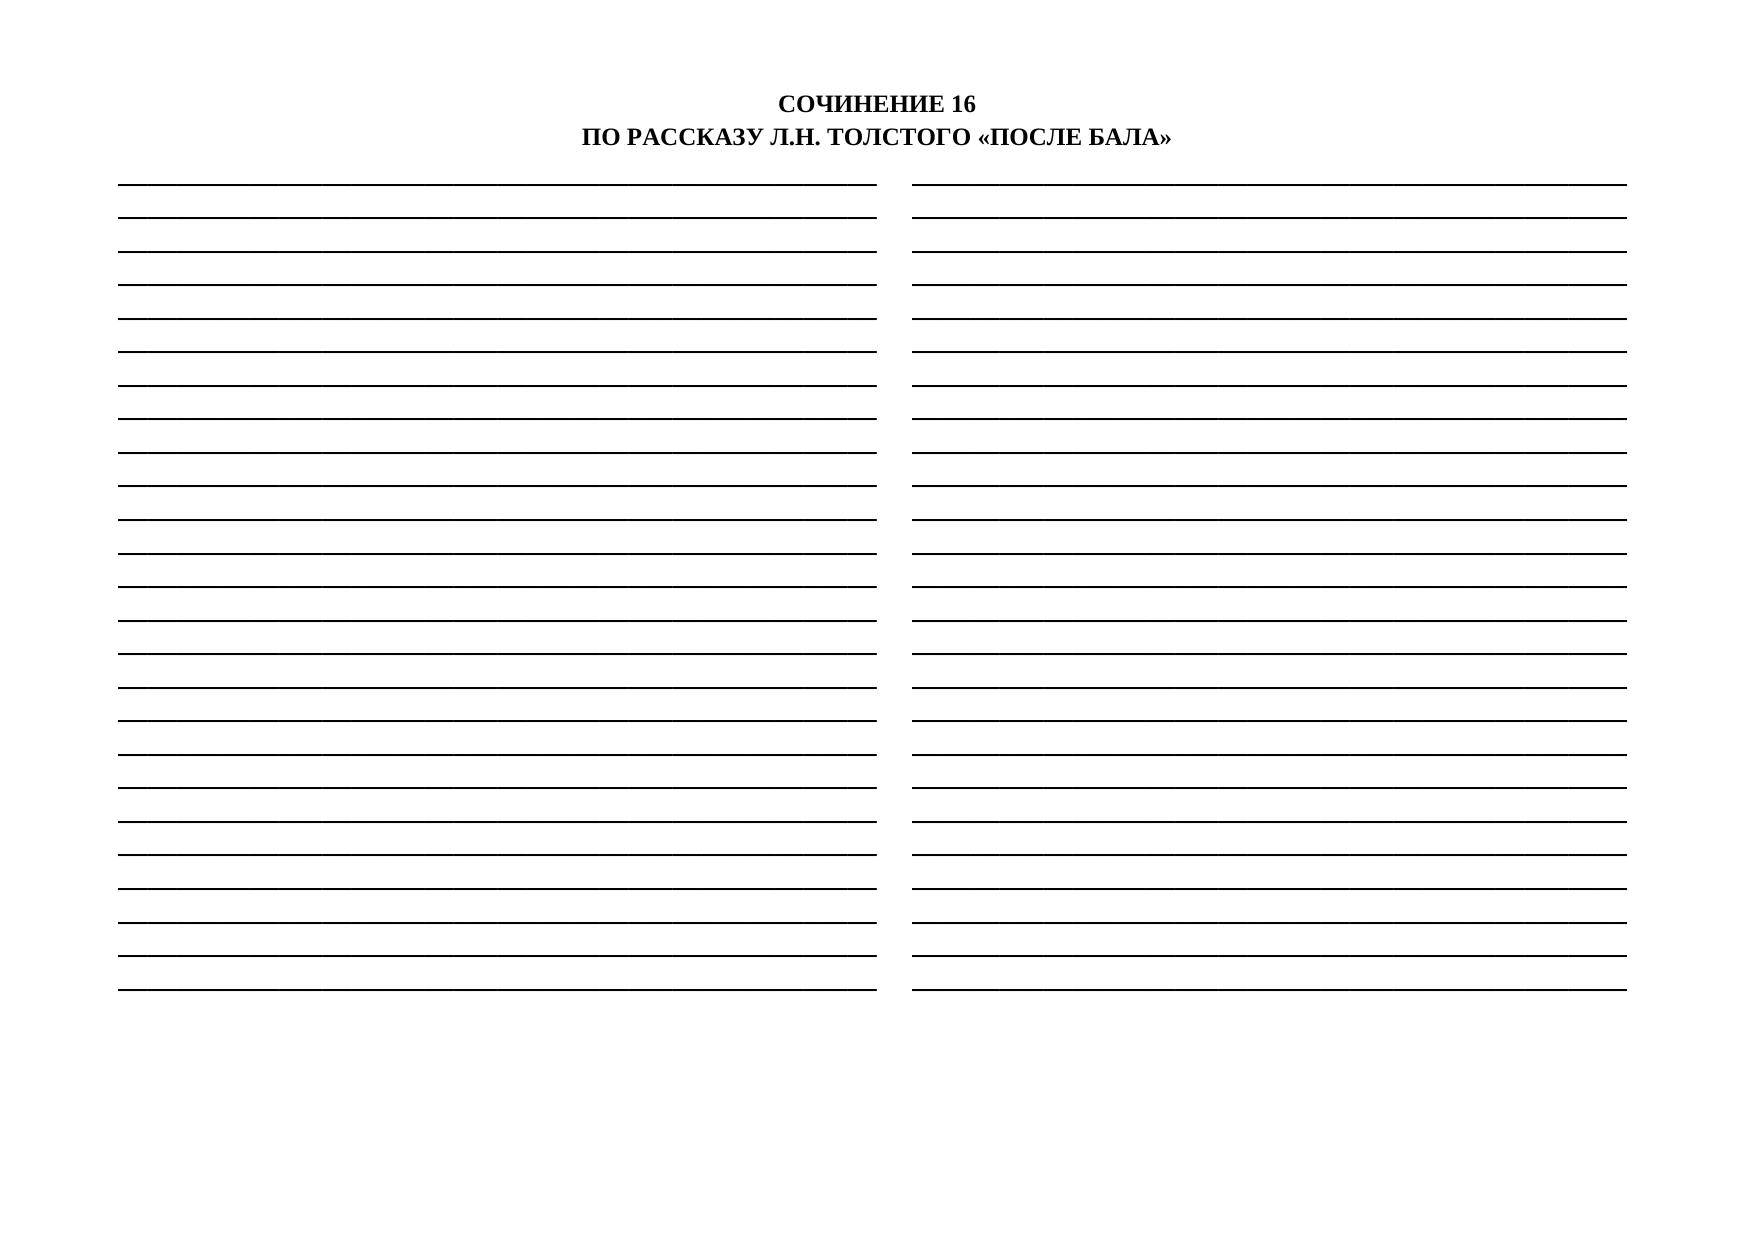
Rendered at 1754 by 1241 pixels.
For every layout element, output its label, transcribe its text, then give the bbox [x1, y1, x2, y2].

text СОЧИНЕНИЕ 16 [118, 89, 1636, 117]
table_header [107, 155, 901, 993]
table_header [901, 155, 1647, 993]
text ПО РАССКАЗУ Л.Н. ТОЛСТОГО «ПОСЛЕ БАЛА» [118, 122, 1636, 150]
